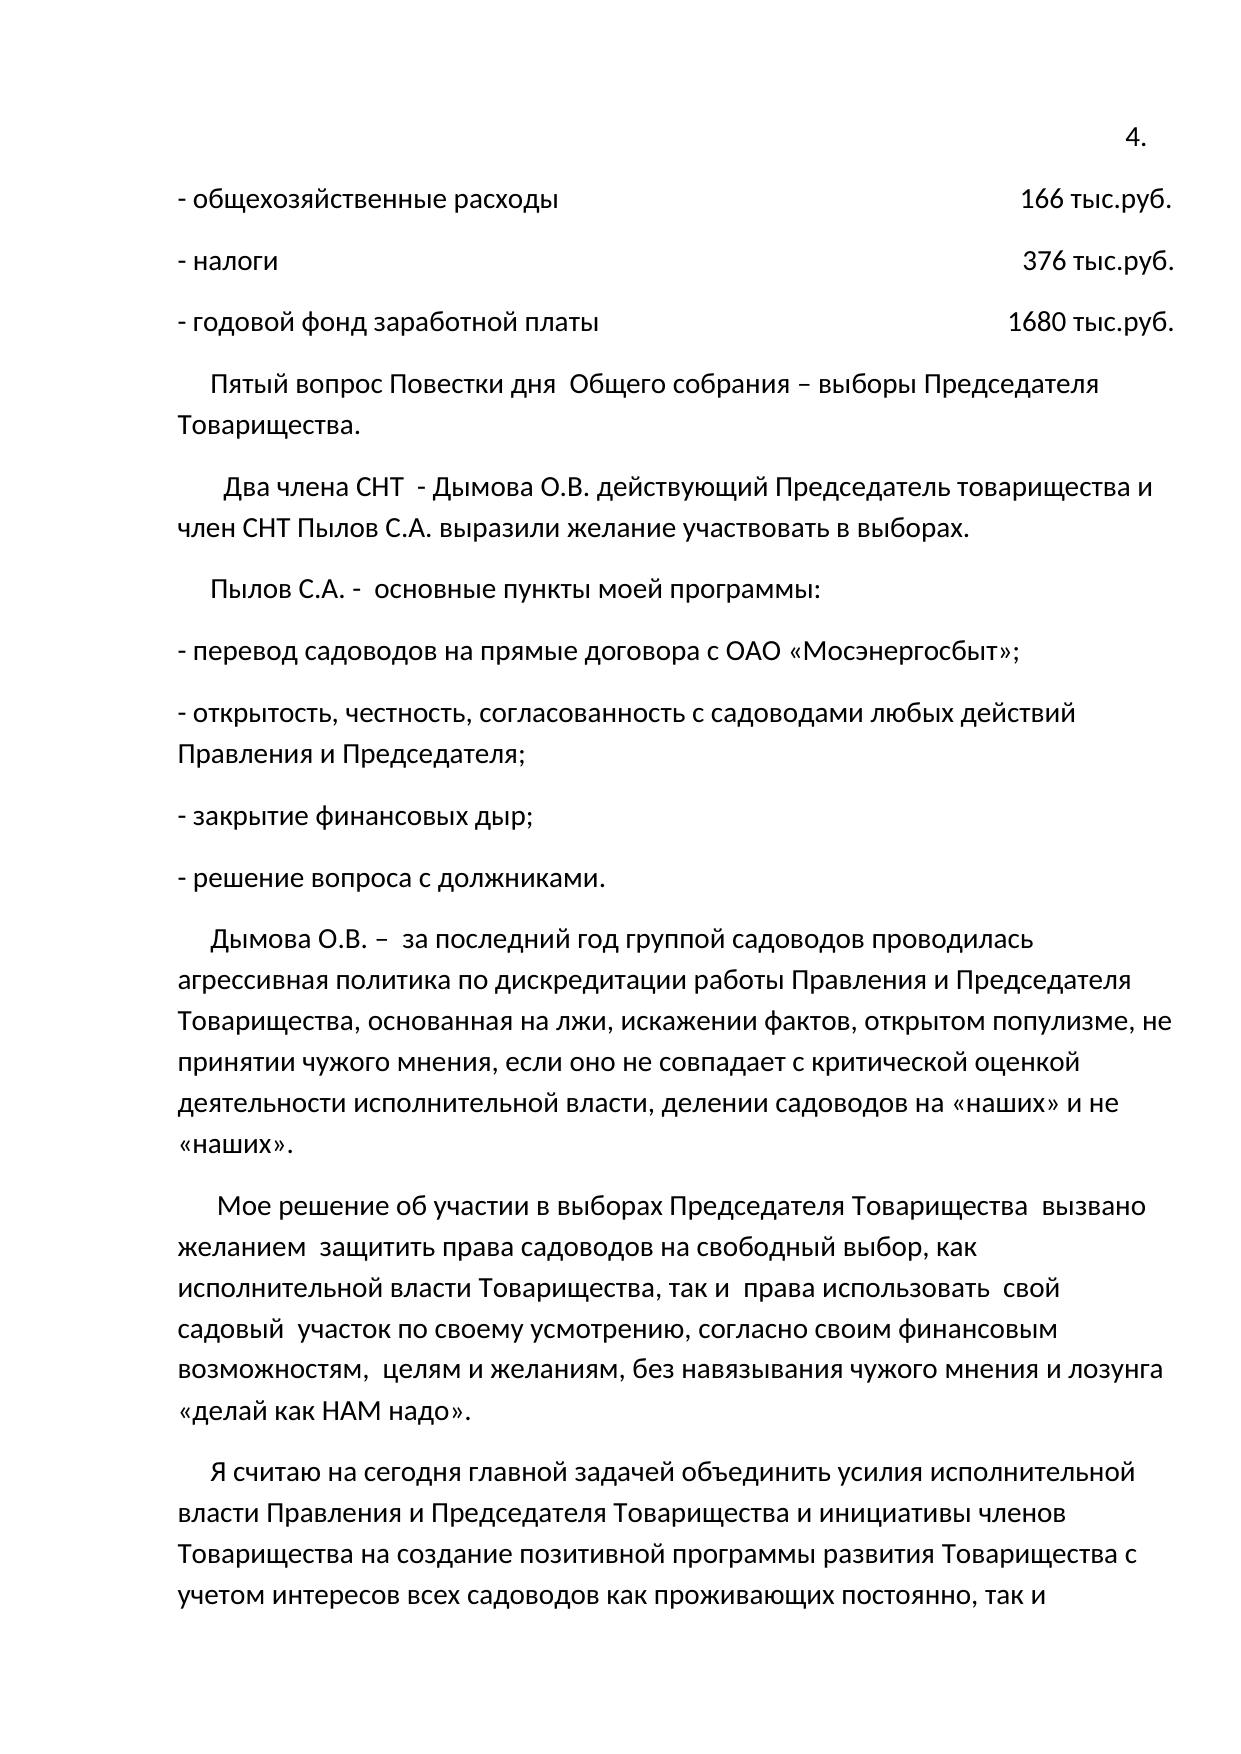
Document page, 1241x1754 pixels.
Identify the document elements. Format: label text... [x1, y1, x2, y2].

text - годовой фонд заработной платы 1680 тыс.руб. [177, 303, 1181, 339]
text Пылов С.А. - основные пункты моей программы: [177, 571, 1181, 606]
text - перевод садоводов на прямые договора с ОАО «Мосэнергосбыт»; [177, 632, 1181, 668]
text - решение вопроса с должниками. [177, 859, 1181, 894]
text - открытость, честность, согласованность с садоводами любых действий Правления и Председателя; [177, 694, 1181, 771]
text Я считаю на сегодня главной задачей объединить усилия исполнительной власти Правления и Председателя Товарищества и инициативы членов Товарищества на создание позитивной программы развития Товарищества с учетом интересов всех садоводов как проживающих постоянно, так и [177, 1453, 1181, 1612]
text - общехозяйственные расходы 166 тыс.руб. [177, 180, 1181, 216]
text Мое решение об участии в выборах Председателя Товарищества вызвано желанием защитить права садоводов на свободный выбор, как исполнительной власти Товарищества, так и права использовать свой садовый участок по своему усмотрению, согласно своим финансовым возможностям, целям и желаниям, без навязывания чужого мнения и лозунга «делай как НАМ надо». [177, 1187, 1181, 1427]
text Дымова О.В. – за последний год группой садоводов проводилась агрессивная политика по дискредитации работы Правления и Председателя Товарищества, основанная на лжи, искажении фактов, открытом популизме, не принятии чужого мнения, если оно не совпадает с критической оценкой деятельности исполнительной власти, делении садоводов на «наших» и не «наших». [177, 920, 1181, 1161]
text Пятый вопрос Повестки дня Общего собрания – выборы Председателя Товарищества. [177, 365, 1181, 442]
text - налоги 376 тыс.руб. [177, 242, 1181, 277]
text - закрытие финансовых дыр; [177, 797, 1181, 832]
text Два члена СНТ - Дымова О.В. действующий Председатель товарищества и член СНТ Пылов С.А. выразили желание участвовать в выборах. [177, 468, 1181, 544]
text 4. [177, 118, 1181, 154]
